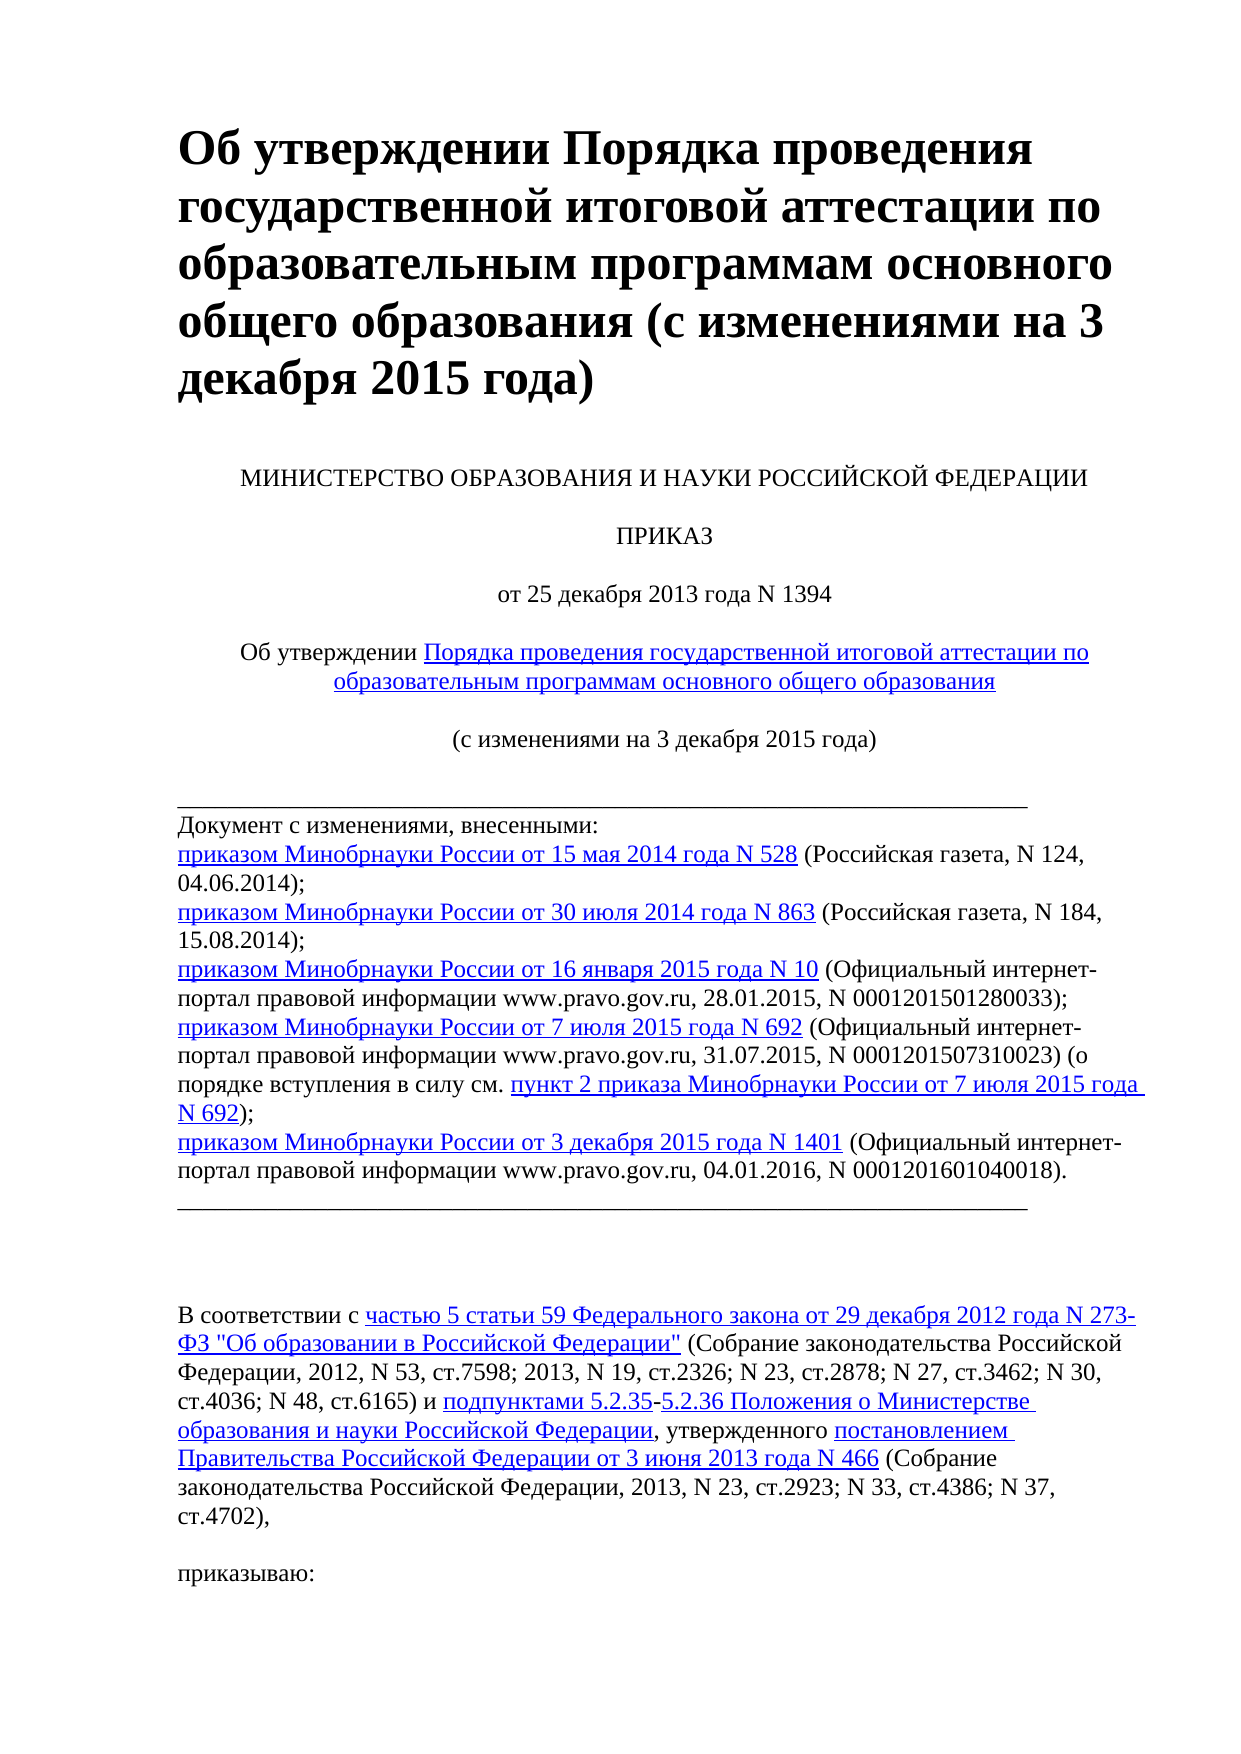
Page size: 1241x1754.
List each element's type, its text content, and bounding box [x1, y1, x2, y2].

text ПРИКАЗ [177, 521, 1152, 550]
text от 25 декабря 2013 года N 1394 [177, 579, 1152, 608]
text ____________________________________________________________________ Документ с изменениями, внесенными: приказом Минобрнауки России от 15 мая 2014 года N 528 (Российская газета, N 124, 04.06.2014); приказом Минобрнауки России от 30 июля 2014 года N 863 (Российская газета, N 184, 15.08.2014); приказом Минобрнауки России от 16 января 2015 года N 10 (Официальный интернет-портал правовой информации www.pravo.gov.ru, 28.01.2015, N 0001201501280033); приказом Минобрнауки России от 7 июля 2015 года N 692 (Официальный интернет-портал правовой информации www.pravo.gov.ru, 31.07.2015, N 0001201507310023) (о порядке вступления в силу см. пункт 2 приказа Минобрнауки России от 7 июля 2015 года N 692); приказом Минобрнауки России от 3 декабря 2015 года N 1401 (Официальный интернет-портал правовой информации www.pravo.gov.ru, 04.01.2016, N 0001201601040018). ____________________________________________________________________ [177, 782, 1152, 1213]
text Об утверждении Порядка проведения государственной итоговой аттестации по образовательным программам основного общего образования (с изменениями на 3 декабря 2015 года) [177, 118, 1152, 406]
text В соответствии с частью 5 статьи 59 Федерального закона от 29 декабря 2012 года N 273-ФЗ "Об образовании в Российской Федерации" (Собрание законодательства Российской Федерации, 2012, N 53, ст.7598; 2013, N 19, ст.2326; N 23, ст.2878; N 27, ст.3462; N 30, ст.4036; N 48, ст.6165) и подпунктами 5.2.35-5.2.36 Положения о Министерстве образования и науки Российской Федерации, утвержденного постановлением Правительства Российской Федерации от 3 июня 2013 года N 466 (Собрание законодательства Российской Федерации, 2013, N 23, ст.2923; N 33, ст.4386; N 37, ст.4702), приказываю: [177, 1242, 1152, 1615]
text МИНИСТЕРСТВО ОБРАЗОВАНИЯ И НАУКИ РОССИЙСКОЙ ФЕДЕРАЦИИ [177, 435, 1152, 492]
text Об утверждении Порядка проведения государственной итоговой аттестации по образовательным программам основного общего образования [177, 637, 1152, 695]
text (с изменениями на 3 декабря 2015 года) [177, 724, 1152, 753]
